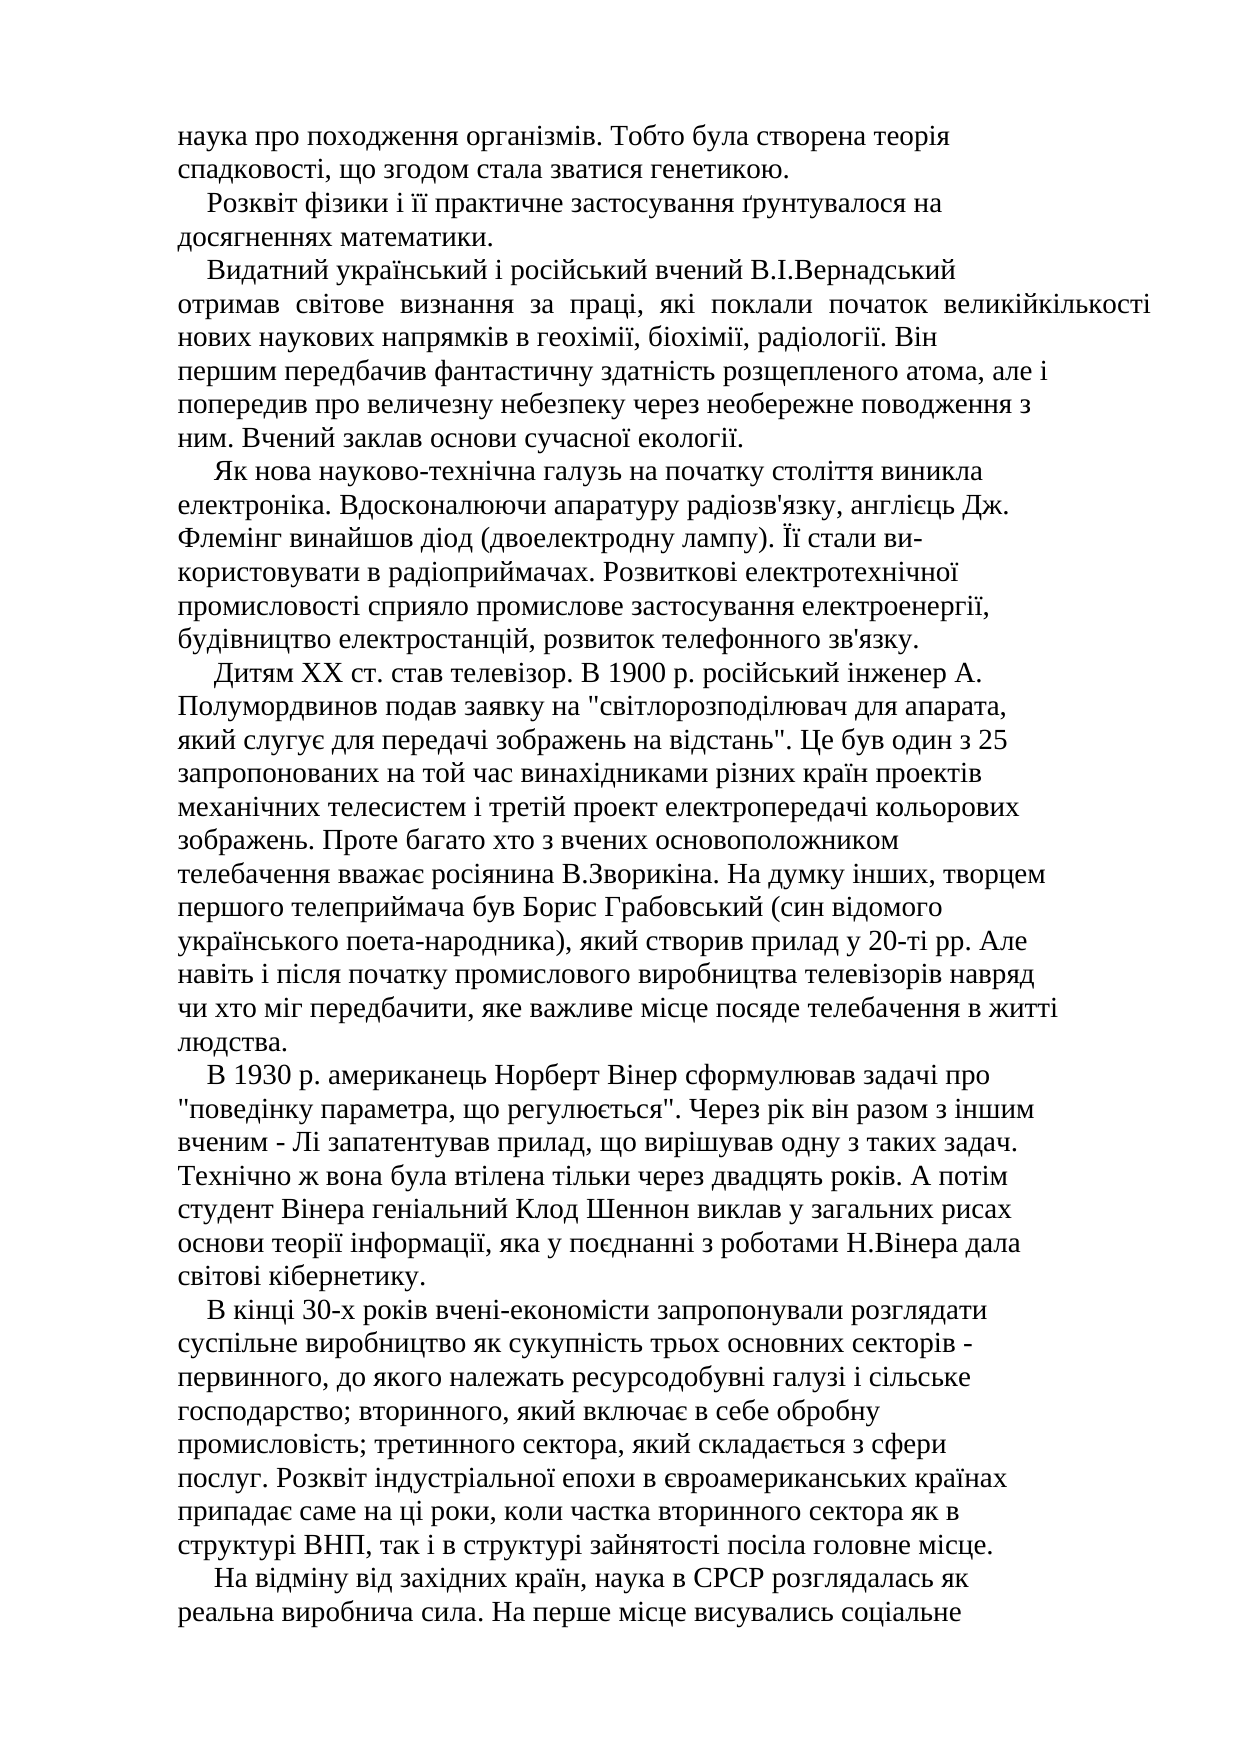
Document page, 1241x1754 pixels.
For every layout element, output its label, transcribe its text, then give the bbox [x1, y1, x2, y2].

text Технічно ж вона була втілена тільки через двадцять років. А потім [177, 1158, 1152, 1191]
text спадковості, що згодом стала зватися генетикою. [177, 152, 1152, 185]
text господарство; вторинного, який включає в себе обробну [177, 1393, 1152, 1426]
text який слугує для передачі зображень на відстань". Це був один з 25 [177, 722, 1152, 755]
text реальна виробнича сила. На перше місце висувались соціальне [177, 1594, 1152, 1627]
text українського поета-народника), який створив прилад у 20-ті рр. Але [177, 923, 1152, 957]
text Видатний український і російський вчений В.І.Вернадський [177, 252, 1152, 286]
text наука про походження організмів. Тобто була створена теорія [177, 118, 1152, 152]
text першого телеприймача був Борис Грабовський (син відомого [177, 889, 1152, 923]
text телебачення вважає росіянина В.Зворикіна. На думку інших, творцем [177, 856, 1152, 889]
text послуг. Розквіт індустріальної епохи в євроамериканських країнах [177, 1460, 1152, 1493]
text електроніка. Вдосконалюючи апаратуру радіозв'язку, англієць Дж. [177, 487, 1152, 521]
text Дитям XX ст. став телевізор. В 1900 р. російський інженер А. [177, 655, 1152, 688]
text досягненнях математики. [177, 219, 1152, 252]
text На відміну від західних країн, наука в СРСР розглядалась як [177, 1560, 1152, 1594]
text запропонованих на той час винахідниками різних країн проектів [177, 755, 1152, 789]
text В 1930 р. американець Норберт Вінер сформулював задачі про [177, 1057, 1152, 1091]
text механічних телесистем і третій проект електропередачі кольорових [177, 789, 1152, 822]
text навіть і після початку промислового виробництва телевізорів навряд [177, 957, 1152, 990]
text першим передбачив фантастичну здатність розщепленого атома, але і [177, 353, 1152, 386]
text промисловості сприяло промислове застосування електроенергії, [177, 588, 1152, 621]
text Полумордвинов подав заявку на "світлорозподілювач для апарата, [177, 688, 1152, 722]
text В кінці 30-х років вчені-економісти запропонували розглядати [177, 1292, 1152, 1326]
text чи хто міг передбачити, яке важливе місце посяде телебачення в житті [177, 990, 1152, 1024]
text припадає саме на ці роки, коли частка вторинного сектора як в [177, 1493, 1152, 1527]
text Як нова науково-технічна галузь на початку століття виникла [177, 453, 1152, 487]
text ним. Вчений заклав основи сучасної екології. [177, 420, 1152, 453]
text зображень. Проте багато хто з вчених основоположником [177, 822, 1152, 856]
text "поведінку параметра, що регулюється". Через рік він разом з іншим [177, 1091, 1152, 1124]
text людства. [177, 1024, 1152, 1057]
text будівництво електростанцій, розвиток телефонного зв'язку. [177, 621, 1152, 655]
text Розквіт фізики і її практичне застосування ґрунтувалося на [177, 185, 1152, 219]
text вченим - Лі запатентував прилад, що вирішував одну з таких задач. [177, 1124, 1152, 1158]
text Флемінг винайшов діод (двоелектродну лампу). Її стали ви- [177, 521, 1152, 554]
text студент Вінера геніальний Клод Шеннон виклав у загальних рисах [177, 1191, 1152, 1225]
text промисловість; третинного сектора, який складається з сфери [177, 1426, 1152, 1460]
text структурі ВНП, так і в структурі зайнятості посіла головне місце. [177, 1527, 1152, 1560]
text суспільне виробництво як сукупність трьох основних секторів - [177, 1326, 1152, 1359]
text світові кібернетику. [177, 1258, 1152, 1292]
text первинного, до якого належать ресурсодобувні галузі і сільське [177, 1359, 1152, 1393]
text попередив про величезну небезпеку через необережне поводження з [177, 386, 1152, 420]
text користовувати в радіоприймачах. Розвиткові електротехнічної [177, 554, 1152, 588]
text основи теорії інформації, яка у поєднанні з роботами Н.Вінера дала [177, 1225, 1152, 1258]
text отримав світове визнання за праці, які поклали початок великійкількості нових наукових напрямків в геохімії, біохімії, радіології. Він [177, 286, 1152, 353]
